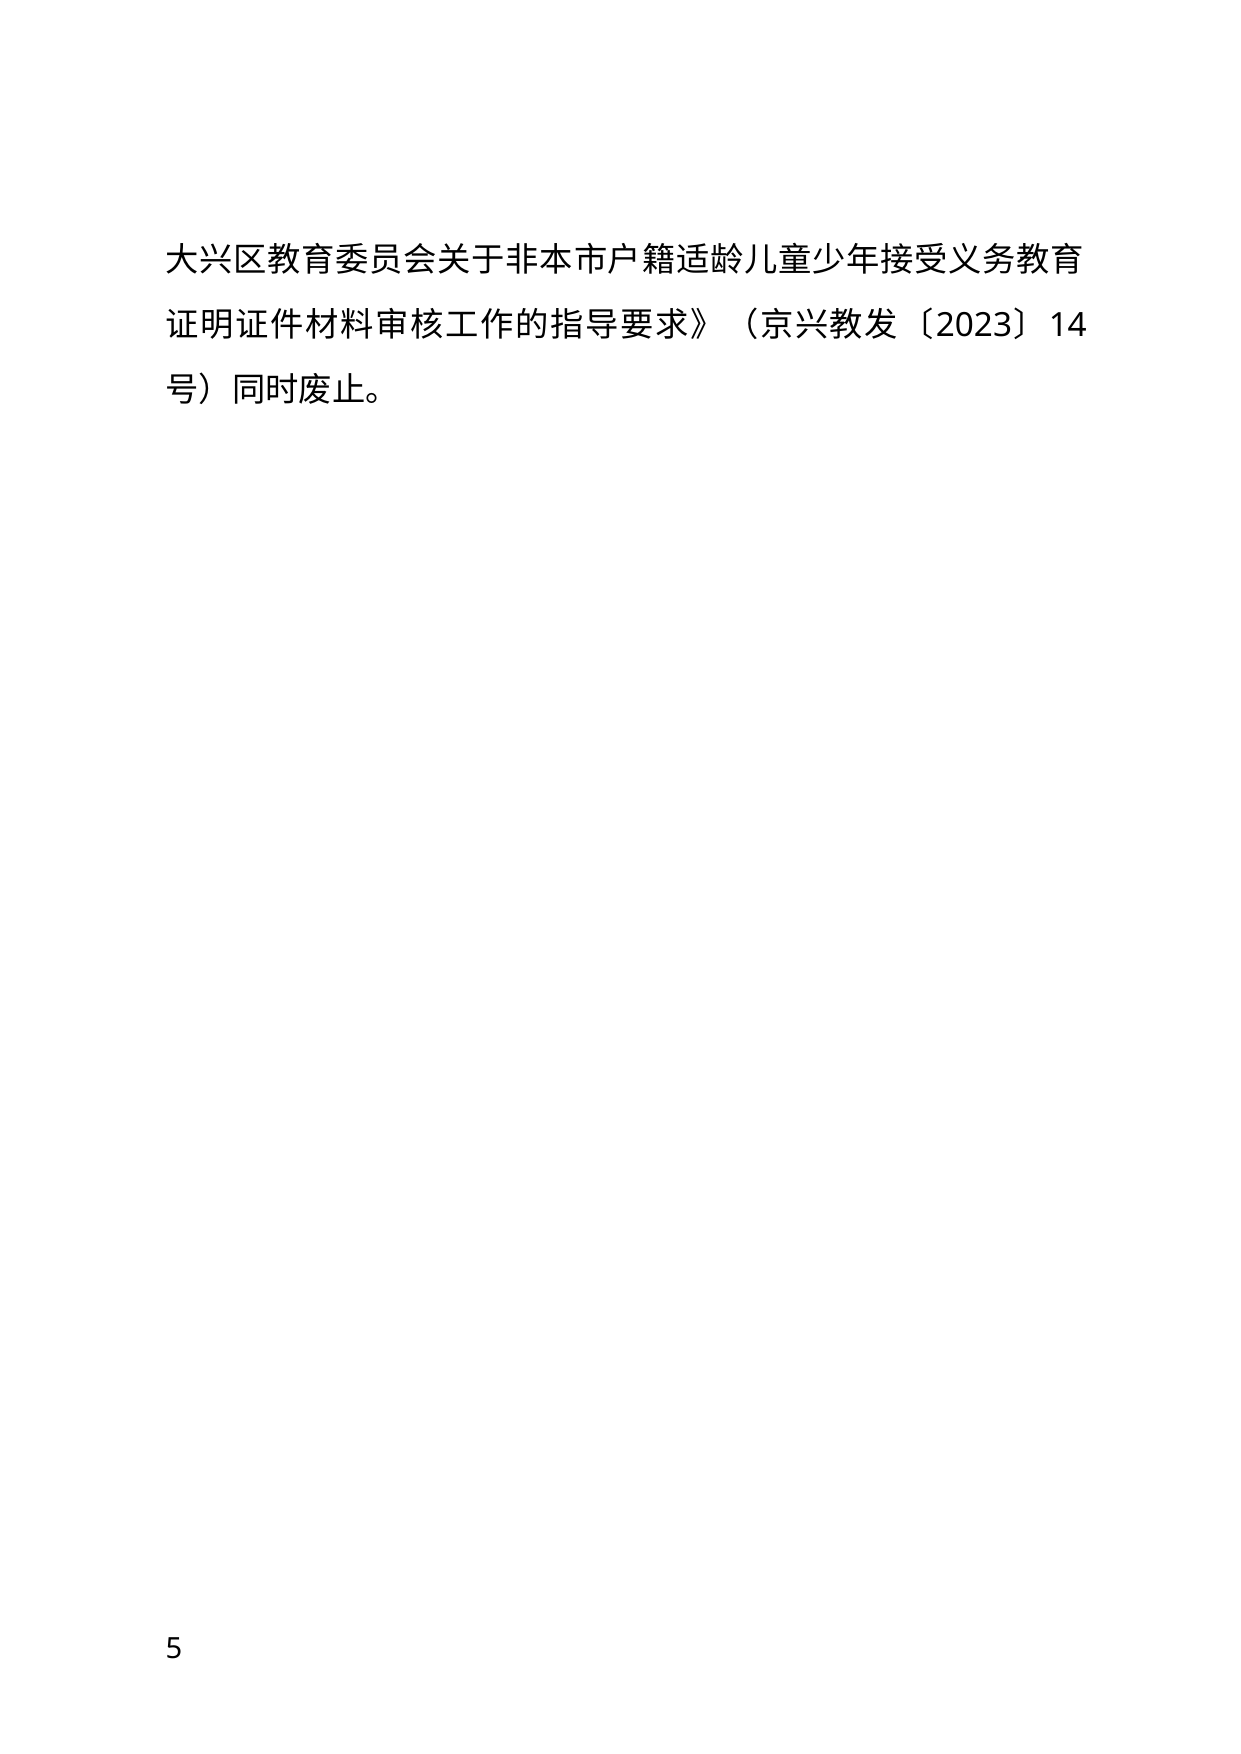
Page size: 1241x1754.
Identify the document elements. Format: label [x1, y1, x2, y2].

text [165, 224, 1087, 419]
